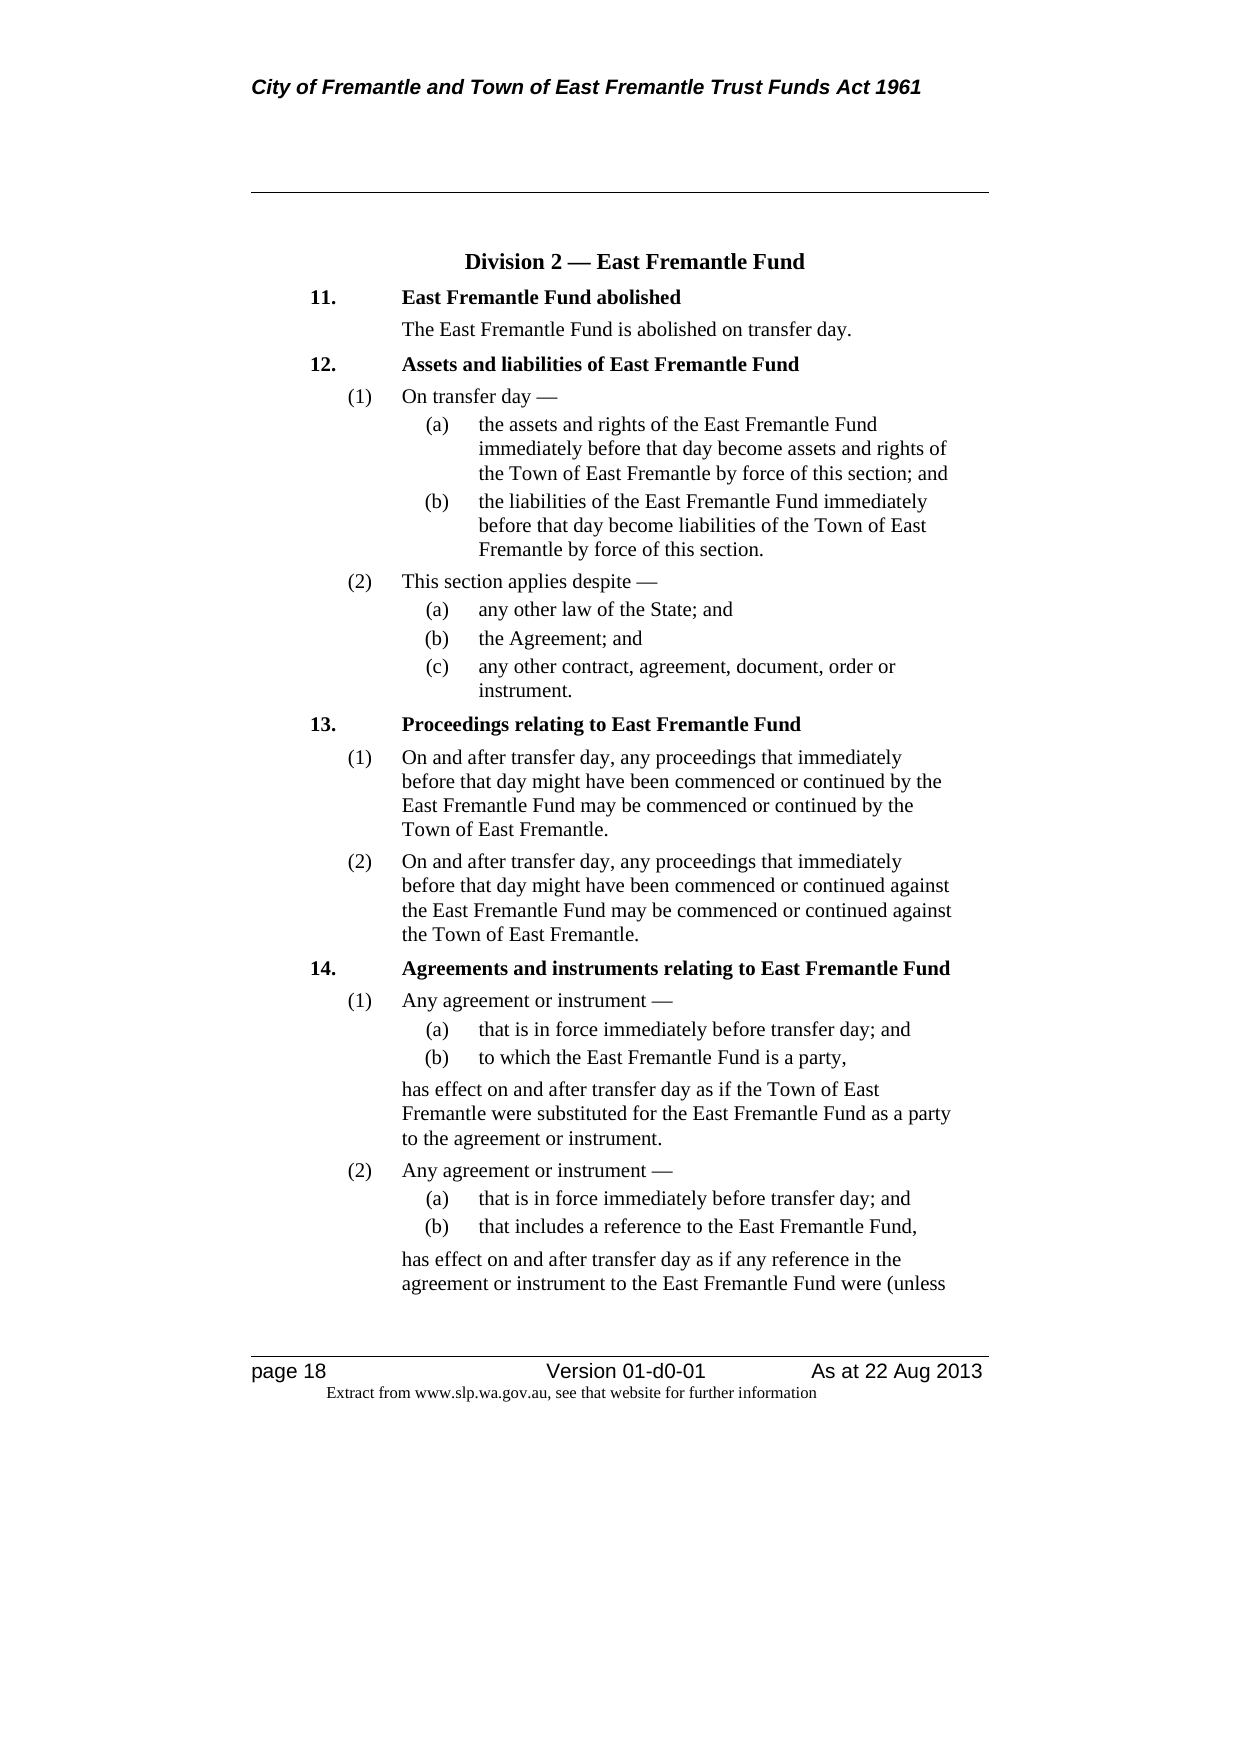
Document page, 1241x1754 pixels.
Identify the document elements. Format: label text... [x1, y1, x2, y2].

subtitle 11. East Fremantle Fund abolished [310, 285, 960, 309]
subtitle 13. Proceedings relating to East Fremantle Fund [310, 712, 960, 736]
subtitle Division 2 — Fund [310, 248, 960, 274]
text (b) the liabilities of the East Fremantle Fund immediately before that day become liabilities of the Town of by force of this section. [390, 489, 960, 561]
text (1) Any agreement or instrument — [313, 988, 960, 1012]
text (a) that is in force immediately before transfer day; and [390, 1017, 960, 1041]
text (1) On transfer day — [313, 384, 960, 408]
text The East Fremantle Fund is abolished on transfer day. [313, 317, 960, 341]
text (b) the Agreement; and [390, 626, 960, 650]
text (2) This section applies despite — [313, 569, 960, 593]
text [313, 1247, 960, 1295]
subtitle 14. Agreements and instruments relating to East Fremantle Fund [310, 956, 960, 980]
text (b) to which the East Fremantle Fund is a party, [390, 1045, 960, 1069]
text (c) any other contract, agreement, document, order or instrument. [390, 654, 960, 702]
text (1) On and after transfer day, any proceedings that immediately before that day might have been commenced or continued by the East Fremantle Fund may be commenced or continued by the Town of . [313, 745, 960, 841]
text (b) that includes a reference to the East Fremantle Fund, [390, 1214, 960, 1238]
text (a) that is in force immediately before transfer day; and [390, 1186, 960, 1210]
text has effect on and after transfer day as if the Town of were substituted for the East Fremantle Fund as a party to the agreement or instrument. [313, 1077, 960, 1149]
text (2) On and after transfer day, any proceedings that immediately before that day might have been commenced or continued against the East Fremantle Fund may be commenced or continued against the Town of . [313, 849, 960, 946]
text (a) any other law of the State; and [390, 597, 960, 621]
text (a) the assets and rights of the East Fremantle Fund immediately before that day become assets and rights of the Town of East Fremantle by force of this section; and [390, 412, 960, 484]
subtitle 12. Assets and liabilities of East Fremantle Fund [310, 352, 960, 376]
text (2) Any agreement or instrument — [313, 1158, 960, 1182]
